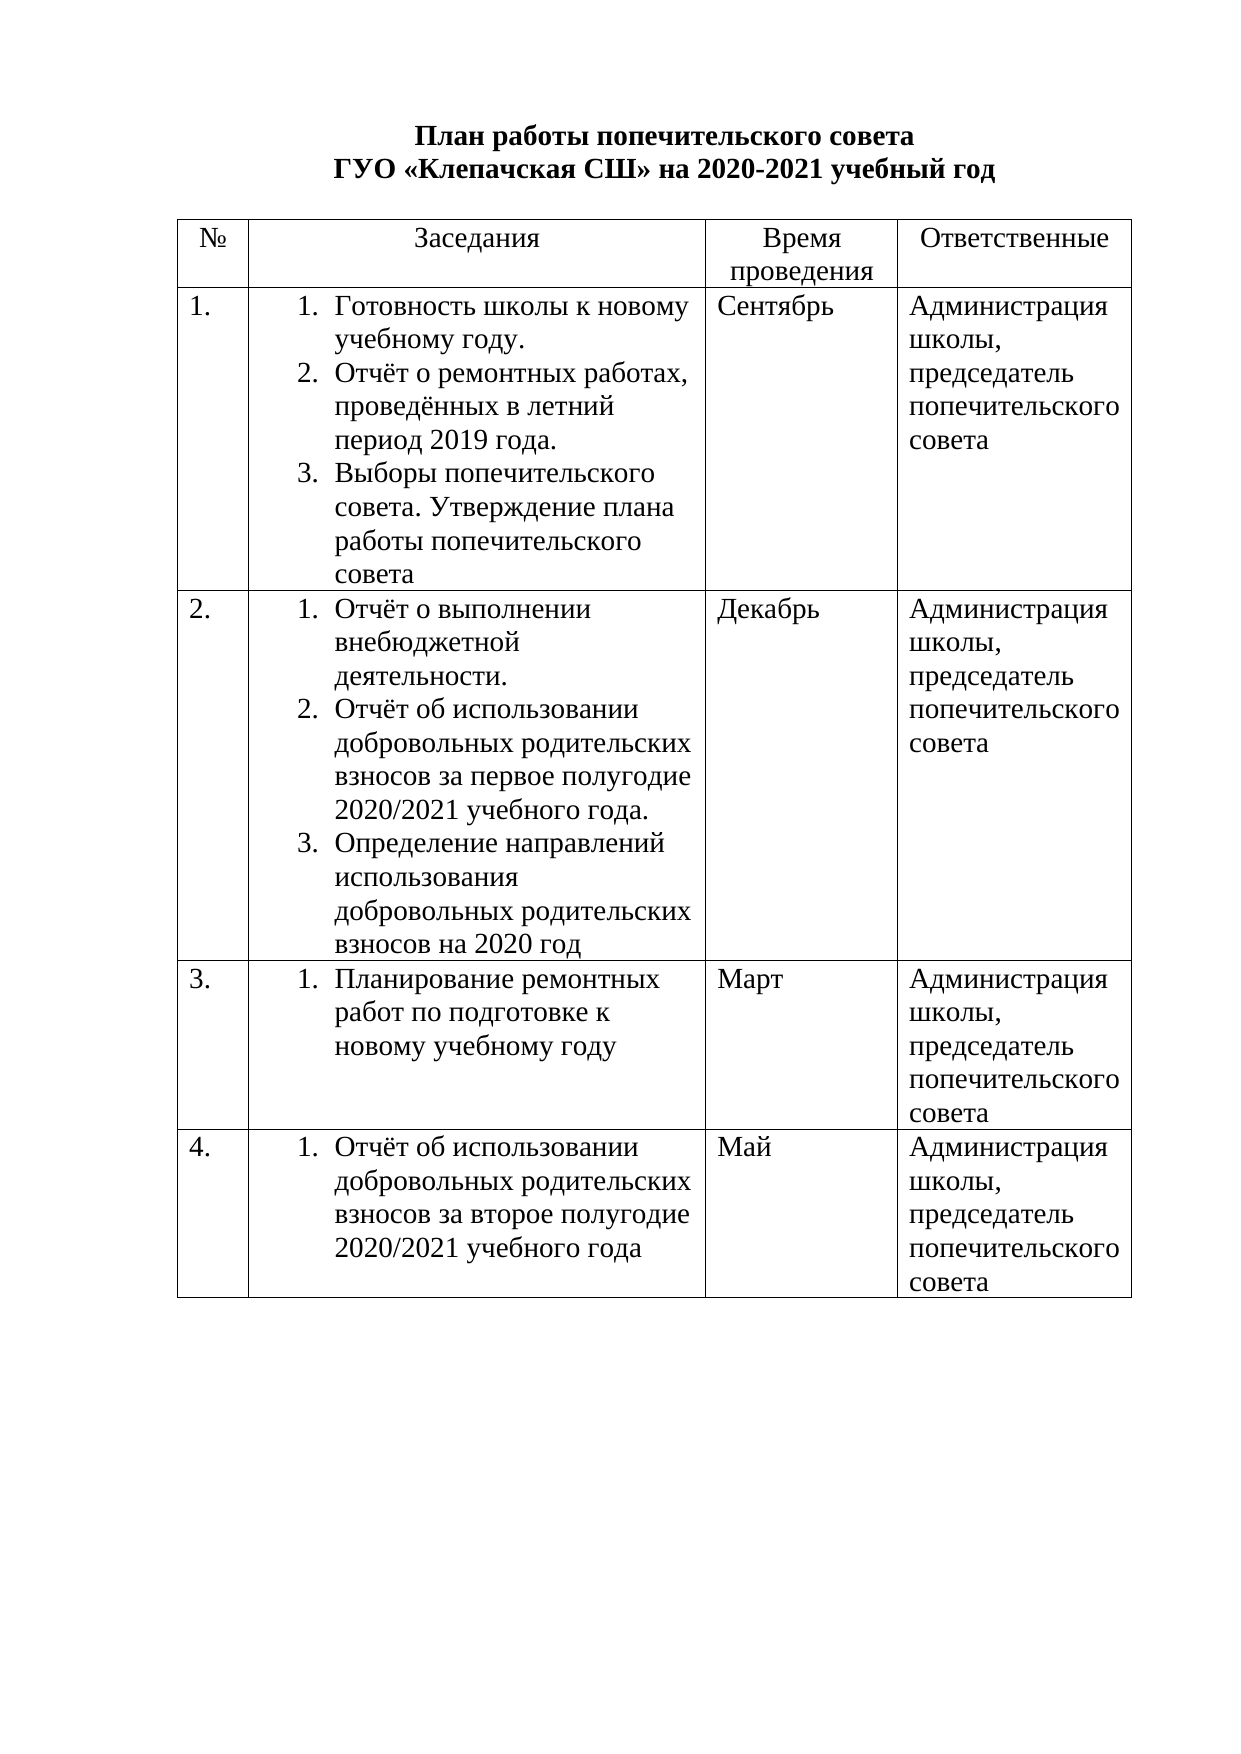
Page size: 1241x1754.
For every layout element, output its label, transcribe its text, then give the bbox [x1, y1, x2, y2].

table_cell Администрация школы, председатель попечительского совета [898, 961, 1131, 1128]
text План работы попечительского совета ГУО «Клепачская СШ» на 2020-2021 учебный год [177, 118, 1152, 185]
table_header Ответственные [898, 220, 1131, 287]
table_cell Администрация школы, председатель попечительского совета [898, 591, 1131, 960]
table_cell Декабрь [706, 591, 897, 960]
table_cell Март [706, 961, 897, 1128]
table_cell Администрация школы, председатель попечительского совета [898, 1130, 1131, 1297]
table_cell Администрация школы, председатель попечительского совета [898, 288, 1131, 590]
table_cell Готовность школы к новому учебному году. Отчёт о ремонтных работах, проведённых в летний период 2019 года. Выборы попечительского совета. Утверждение плана работы попечительского совета [249, 288, 705, 590]
table_cell Планирование ремонтных работ по подготовке к новому учебному году [249, 961, 705, 1128]
table_header Время проведения [706, 220, 897, 287]
table_header Заседания [249, 220, 705, 287]
table_cell Май [706, 1130, 897, 1297]
table_cell Сентябрь [706, 288, 897, 590]
table_cell 2. [178, 591, 248, 960]
table_cell 4. [178, 1130, 248, 1297]
table_header № [178, 220, 248, 287]
table_cell 1. [178, 288, 248, 590]
table_cell Отчёт об использовании добровольных родительских взносов за второе полугодие 2020/2021 учебного года [249, 1130, 705, 1297]
table_cell 3. [178, 961, 248, 1128]
table_cell Отчёт о выполнении внебюджетной деятельности. Отчёт об использовании добровольных родительских взносов за первое полугодие 2020/2021 учебного года. Определение направлений использования добровольных родительских взносов на 2020 год [249, 591, 705, 960]
